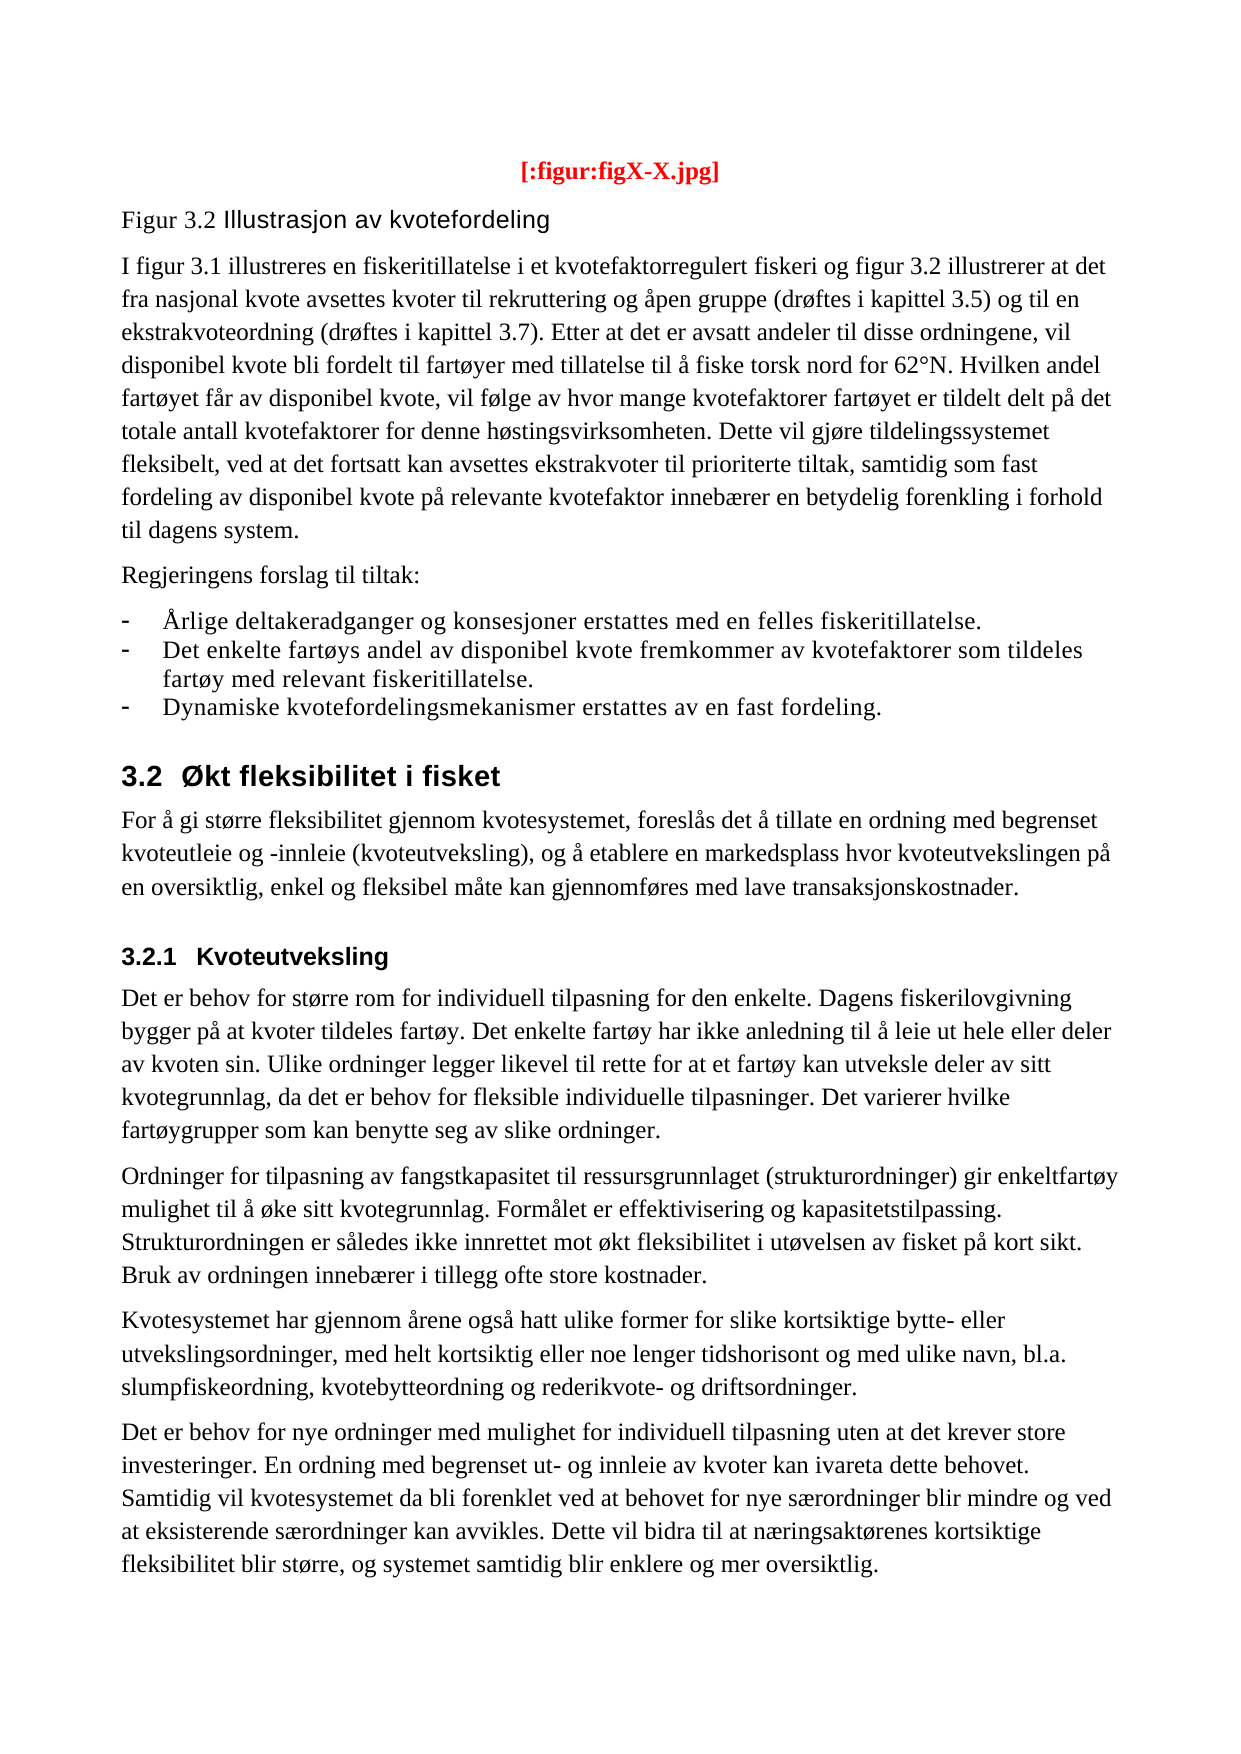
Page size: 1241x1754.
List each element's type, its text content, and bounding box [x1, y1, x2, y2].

text For å gi større fleksibilitet gjennom kvotesystemet, foreslås det å tillate en ordning med begrenset kvoteutleie og -innleie (kvoteutveksling), og å etablere en markedsplass hvor kvoteutvekslingen på en oversiktlig, enkel og fleksibel måte kan gjennomføres med lave transaksjonskostnader. [121, 806, 1119, 900]
text [:figur:figX-X.jpg] [121, 159, 1119, 184]
text Ordninger for tilpasning av fangstkapasitet til ressursgrunnlaget (strukturordninger) gir enkeltfartøy mulighet til å øke sitt kvotegrunnlag. Formålet er effektivisering og kapasitetstilpassing. Strukturordningen er således ikke innrettet mot økt fleksibilitet i utøvelsen av fisket på kort sikt. Bruk av ordningen innebærer i tillegg ofte store kostnader. [121, 1161, 1119, 1289]
text Regjeringens forslag til tiltak: [121, 561, 1119, 589]
list Årlige deltakeradganger og konsesjoner erstattes med en felles fiskeritillatelse. [121, 606, 1119, 635]
text Kvotesystemet har gjennom årene også hatt ulike former for slike kortsiktige bytte- eller utvekslingsordninger, med helt kortsiktig eller noe lenger tidshorisont og med ulike navn, bl.a. slumpfiskeordning, kvotebytteordning og rederikvote- og driftsordninger. [121, 1306, 1119, 1400]
text I figur 3.1 illustreres en fiskeritillatelse i et kvotefaktorregulert fiskeri og figur 3.2 illustrerer at det fra nasjonal kvote avsettes kvoter til rekruttering og åpen gruppe (drøftes i kapittel 3.5) og til en ekstrakvoteordning (drøftes i kapittel 3.7). Etter at det er avsatt andeler til disse ordningene, vil disponibel kvote bli fordelt til fartøyer med tillatelse til å fiske torsk nord for 62°N. Hvilken andel fartøyet får av disponibel kvote, vil følge av hvor mange kvotefaktorer fartøyet er tildelt delt på det totale antall kvotefaktorer for denne høstingsvirksomheten. Dette vil gjøre tildelingssystemet fleksibelt, ved at det fortsatt kan avsettes ekstrakvoter til prioriterte tiltak, samtidig som fast fordeling av disponibel kvote på relevante kvotefaktor innebærer en betydelig forenkling i forhold til dagens system. [121, 251, 1119, 544]
subtitle Kvoteutveksling [121, 942, 1119, 971]
text Illustrasjon av kvotefordeling [121, 205, 1119, 234]
list Dynamiske kvotefordelingsmekanismer erstattes av en fast fordeling. [121, 692, 1119, 721]
text Det er behov for nye ordninger med mulighet for individuell tilpasning uten at det krever store investeringer. En ordning med begrenset ut- og innleie av kvoter kan ivareta dette behovet. Samtidig vil kvotesystemet da bli forenklet ved at behovet for nye særordninger blir mindre og ved at eksisterende særordninger kan avvikles. Dette vil bidra til at næringsaktørenes kortsiktige fleksibilitet blir større, og systemet samtidig blir enklere og mer oversiktlig. [121, 1417, 1119, 1578]
subtitle Økt fleksibilitet i fisket [121, 759, 1119, 792]
list Det enkelte fartøys andel av disponibel kvote fremkommer av kvotefaktorer som tildeles fartøy med relevant fiskeritillatelse. [121, 635, 1119, 692]
text Det er behov for større rom for individuell tilpasning for den enkelte. Dagens fiskerilovgivning bygger på at kvoter tildeles fartøy. Det enkelte fartøy har ikke anledning til å leie ut hele eller deler av kvoten sin. Ulike ordninger legger likevel til rette for at et fartøy kan utveksle deler av sitt kvotegrunnlag, da det er behov for fleksible individuelle tilpasninger. Det varierer hvilke fartøygrupper som kan benytte seg av slike ordninger. [121, 983, 1119, 1144]
